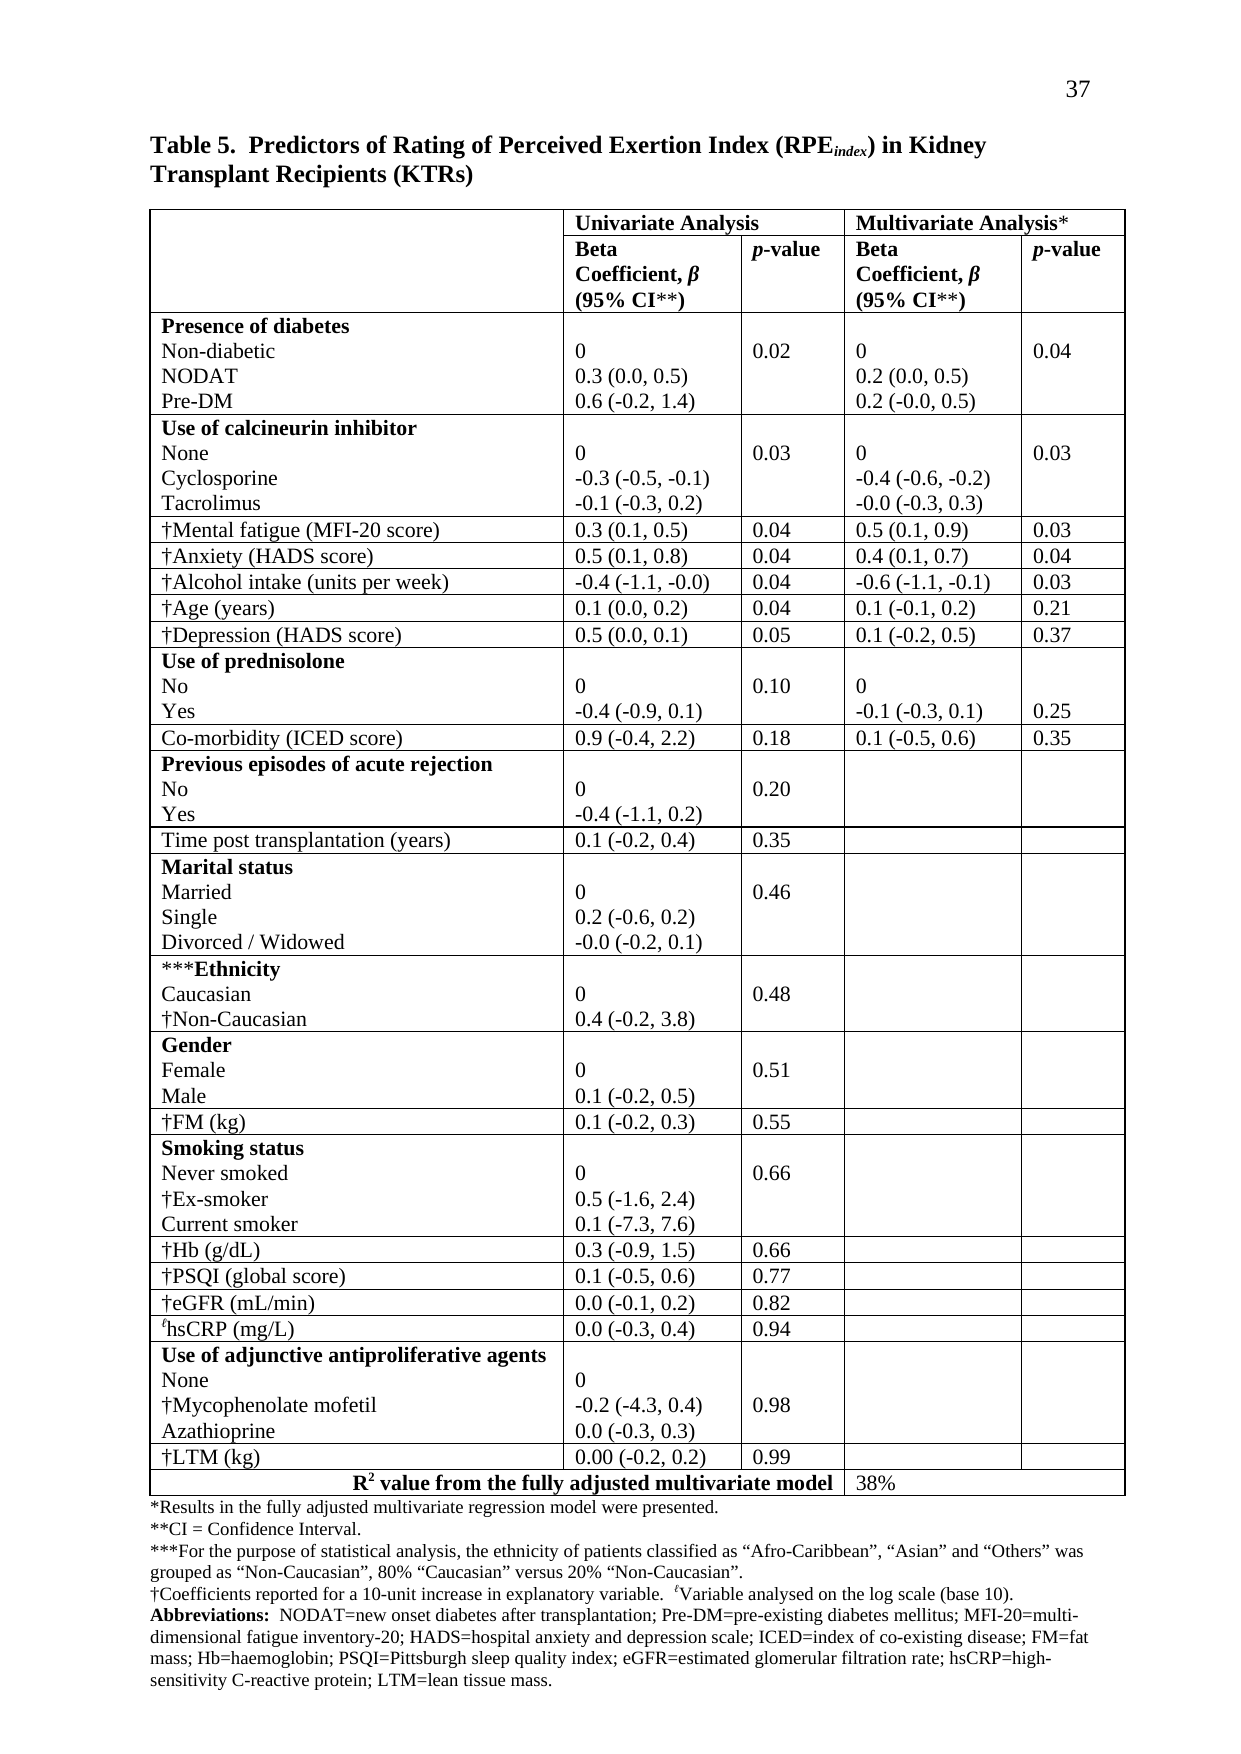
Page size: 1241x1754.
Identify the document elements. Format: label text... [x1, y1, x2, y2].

table_cell 0.18 [742, 725, 844, 750]
table_cell 0.02 [742, 313, 844, 414]
table_cell Use of prednisolone No Yes [151, 648, 563, 723]
table_cell 0.55 [742, 1109, 844, 1134]
table_cell 0.5 (0.1, 0.9) [845, 517, 1021, 542]
table_cell 0.1 (-0.5, 0.6) [564, 1263, 741, 1288]
table_header Multivariate Analysis* [845, 210, 1124, 235]
table_cell 0.25 [1022, 648, 1124, 723]
table_cell 0.1 (-0.2, 0.3) [564, 1109, 741, 1134]
table_cell 0 -0.3 (-0.5, -0.1) -0.1 (-0.3, 0.2) [564, 415, 741, 516]
table_cell Beta Coefficient, β (95% CI**) [564, 236, 741, 312]
table_cell [1022, 751, 1124, 826]
table_cell [845, 956, 1021, 1031]
table_cell 0.1 (-0.2, 0.5) [845, 622, 1021, 647]
table_cell 0.1 (-0.5, 0.6) [845, 725, 1021, 750]
table_cell 0.66 [742, 1237, 844, 1262]
table_cell 0.46 [742, 854, 844, 954]
table_cell †Age (years) [151, 595, 563, 621]
table_cell [1022, 1316, 1124, 1341]
table_cell 0.77 [742, 1263, 844, 1288]
table_cell 0.5 (0.0, 0.1) [564, 622, 741, 647]
table_cell [845, 1263, 1021, 1288]
table_cell 0.35 [1022, 725, 1124, 750]
table_cell 0.9 (-0.4, 2.2) [564, 725, 741, 750]
table_cell [845, 751, 1021, 826]
table_cell [1022, 1444, 1124, 1469]
table_cell 0.99 [742, 1444, 844, 1469]
table_cell 0 0.2 (0.0, 0.5) 0.2 (-0.0, 0.5) [845, 313, 1021, 414]
table_cell 0.0 (-0.3, 0.4) [564, 1316, 741, 1341]
table_cell p-value [1022, 236, 1124, 312]
table_cell †Anxiety (HADS score) [151, 543, 563, 568]
table_cell †LTM (kg) [151, 1444, 563, 1469]
table_cell -0.6 (-1.1, -0.1) [845, 569, 1021, 594]
table_cell [1022, 1135, 1124, 1236]
table_cell †Hb (g/dL) [151, 1237, 563, 1262]
table_cell [1022, 1032, 1124, 1108]
table_cell 0.10 [742, 648, 844, 723]
table_cell [1022, 1237, 1124, 1262]
table_cell [845, 1444, 1021, 1469]
table_cell 0 -0.4 (-0.6, -0.2) -0.0 (-0.3, 0.3) [845, 415, 1021, 516]
table_cell 0.35 [742, 828, 844, 853]
table_cell 0 0.1 (-0.2, 0.5) [564, 1032, 741, 1108]
table_cell [1022, 854, 1124, 954]
table_cell 0.03 [1022, 415, 1124, 516]
table_cell 0.04 [1022, 543, 1124, 568]
table_cell [1022, 1109, 1124, 1134]
table_cell [845, 1237, 1021, 1262]
table_cell [1022, 1342, 1124, 1443]
table_cell 0.51 [742, 1032, 844, 1108]
table_cell 0.04 [742, 517, 844, 542]
table_cell 0.3 (0.1, 0.5) [564, 517, 741, 542]
table_cell 0.94 [742, 1316, 844, 1341]
table_cell [1022, 1263, 1124, 1288]
table_cell 38% [845, 1470, 1124, 1495]
table_cell ℓhsCRP (mg/L) [151, 1316, 563, 1341]
table_cell R2 value from the fully adjusted multivariate model [151, 1470, 844, 1495]
table_cell 0.04 [742, 543, 844, 568]
table_cell [845, 1290, 1021, 1315]
table_cell 0.66 [742, 1135, 844, 1236]
table_cell p-value [742, 236, 844, 312]
table_cell 0.00 (-0.2, 0.2) [564, 1444, 741, 1469]
table_cell 0 -0.4 (-0.9, 0.1) [564, 648, 741, 723]
table_cell 0.1 (0.0, 0.2) [564, 595, 741, 621]
table_cell Beta Coefficient, β (95% CI**) [845, 236, 1021, 312]
table_cell 0.82 [742, 1290, 844, 1315]
table_cell Presence of diabetes Non-diabetic NODAT Pre-DM [151, 313, 563, 414]
table_cell 0.04 [742, 569, 844, 594]
table_cell 0.05 [742, 622, 844, 647]
table_cell 0.48 [742, 956, 844, 1031]
table_cell [845, 854, 1021, 954]
table_cell 0.5 (0.1, 0.8) [564, 543, 741, 568]
table_cell †FM (kg) [151, 1109, 563, 1134]
table_header [151, 210, 563, 312]
table_cell Use of adjunctive antiproliferative agents None †Mycophenolate mofetil Azathioprine [151, 1342, 563, 1443]
table_cell 0.21 [1022, 595, 1124, 621]
table_cell 0 0.5 (-1.6, 2.4) 0.1 (-7.3, 7.6) [564, 1135, 741, 1236]
table_cell 0 0.2 (-0.6, 0.2) -0.0 (-0.2, 0.1) [564, 854, 741, 954]
table_cell Previous episodes of acute rejection No Yes [151, 751, 563, 826]
table_cell Gender Female Male [151, 1032, 563, 1108]
table_cell 0 -0.2 (-4.3, 0.4) 0.0 (-0.3, 0.3) [564, 1342, 741, 1443]
table_cell Use of calcineurin inhibitor None Cyclosporine Tacrolimus [151, 415, 563, 516]
table_cell [845, 828, 1021, 853]
table_cell †eGFR (mL/min) [151, 1290, 563, 1315]
table_cell Smoking status Never smoked †Ex-smoker Current smoker [151, 1135, 563, 1236]
table_cell †Mental fatigue (MFI-20 score) [151, 517, 563, 542]
table_cell [1022, 956, 1124, 1031]
table_cell 0.1 (-0.1, 0.2) [845, 595, 1021, 621]
table_cell [845, 1342, 1021, 1443]
table_cell 0.03 [742, 415, 844, 516]
table_cell 0 0.4 (-0.2, 3.8) [564, 956, 741, 1031]
text *Results in the fully adjusted multivariate regression model were presented. **CI = Confidence Interval. ***For the purpose of statistical analysis, the ethnicity of patients classified as “Afro-Caribbean”, “Asian” and “Others” was grouped as “Non-Caucasian”, 80% “Caucasian” versus 20% “Non-Caucasian”. †Coefficients reported for a 10-unit increase in explanatory variable. ℓVariable analysed on the log scale (base 10). Abbreviations: NODAT=new onset diabetes after transplantation; Pre-DM=pre-existing diabetes mellitus; MFI-20=multi-dimensional fatigue inventory-20; HADS=hospital anxiety and depression scale; ICED=index of co-existing disease; FM=fat mass; Hb=haemoglobin; PSQI=Pittsburgh sleep quality index; eGFR=estimated glomerular filtration rate; hsCRP=high-sensitivity C-reactive protein; LTM=lean tissue mass. [150, 1496, 1090, 1690]
table_cell †PSQI (global score) [151, 1263, 563, 1288]
table_cell [1022, 828, 1124, 853]
table_cell -0.4 (-1.1, -0.0) [564, 569, 741, 594]
table_cell 0 0.3 (0.0, 0.5) 0.6 (-0.2, 1.4) [564, 313, 741, 414]
table_cell [845, 1135, 1021, 1236]
table_cell 0.03 [1022, 569, 1124, 594]
table_cell [845, 1316, 1021, 1341]
table_header Univariate Analysis [564, 210, 844, 235]
table_cell 0.4 (0.1, 0.7) [845, 543, 1021, 568]
table_cell 0.0 (-0.1, 0.2) [564, 1290, 741, 1315]
table_cell Time post transplantation (years) [151, 828, 563, 853]
table_cell 0.03 [1022, 517, 1124, 542]
table_cell 0 -0.1 (-0.3, 0.1) [845, 648, 1021, 723]
table_cell 0.3 (-0.9, 1.5) [564, 1237, 741, 1262]
text Table 5. Predictors of Rating of Perceived Exertion Index (RPEindex) in Kidney Transplant Recipients (KTRs) [150, 131, 1090, 188]
table_cell 0.04 [742, 595, 844, 621]
table_cell 0 -0.4 (-1.1, 0.2) [564, 751, 741, 826]
table_cell ***Ethnicity Caucasian †Non-Caucasian [151, 956, 563, 1031]
table_cell 0.1 (-0.2, 0.4) [564, 828, 741, 853]
table_cell [845, 1032, 1021, 1108]
table_cell Marital status Married Single Divorced / Widowed [151, 854, 563, 954]
table_cell [1022, 1290, 1124, 1315]
table_cell Co-morbidity (ICED score) [151, 725, 563, 750]
table_cell †Alcohol intake (units per week) [151, 569, 563, 594]
table_cell 0.04 [1022, 313, 1124, 414]
table_cell 0.20 [742, 751, 844, 826]
table_cell 0.37 [1022, 622, 1124, 647]
table_cell 0.98 [742, 1342, 844, 1443]
table_cell †Depression (HADS score) [151, 622, 563, 647]
table_cell [845, 1109, 1021, 1134]
